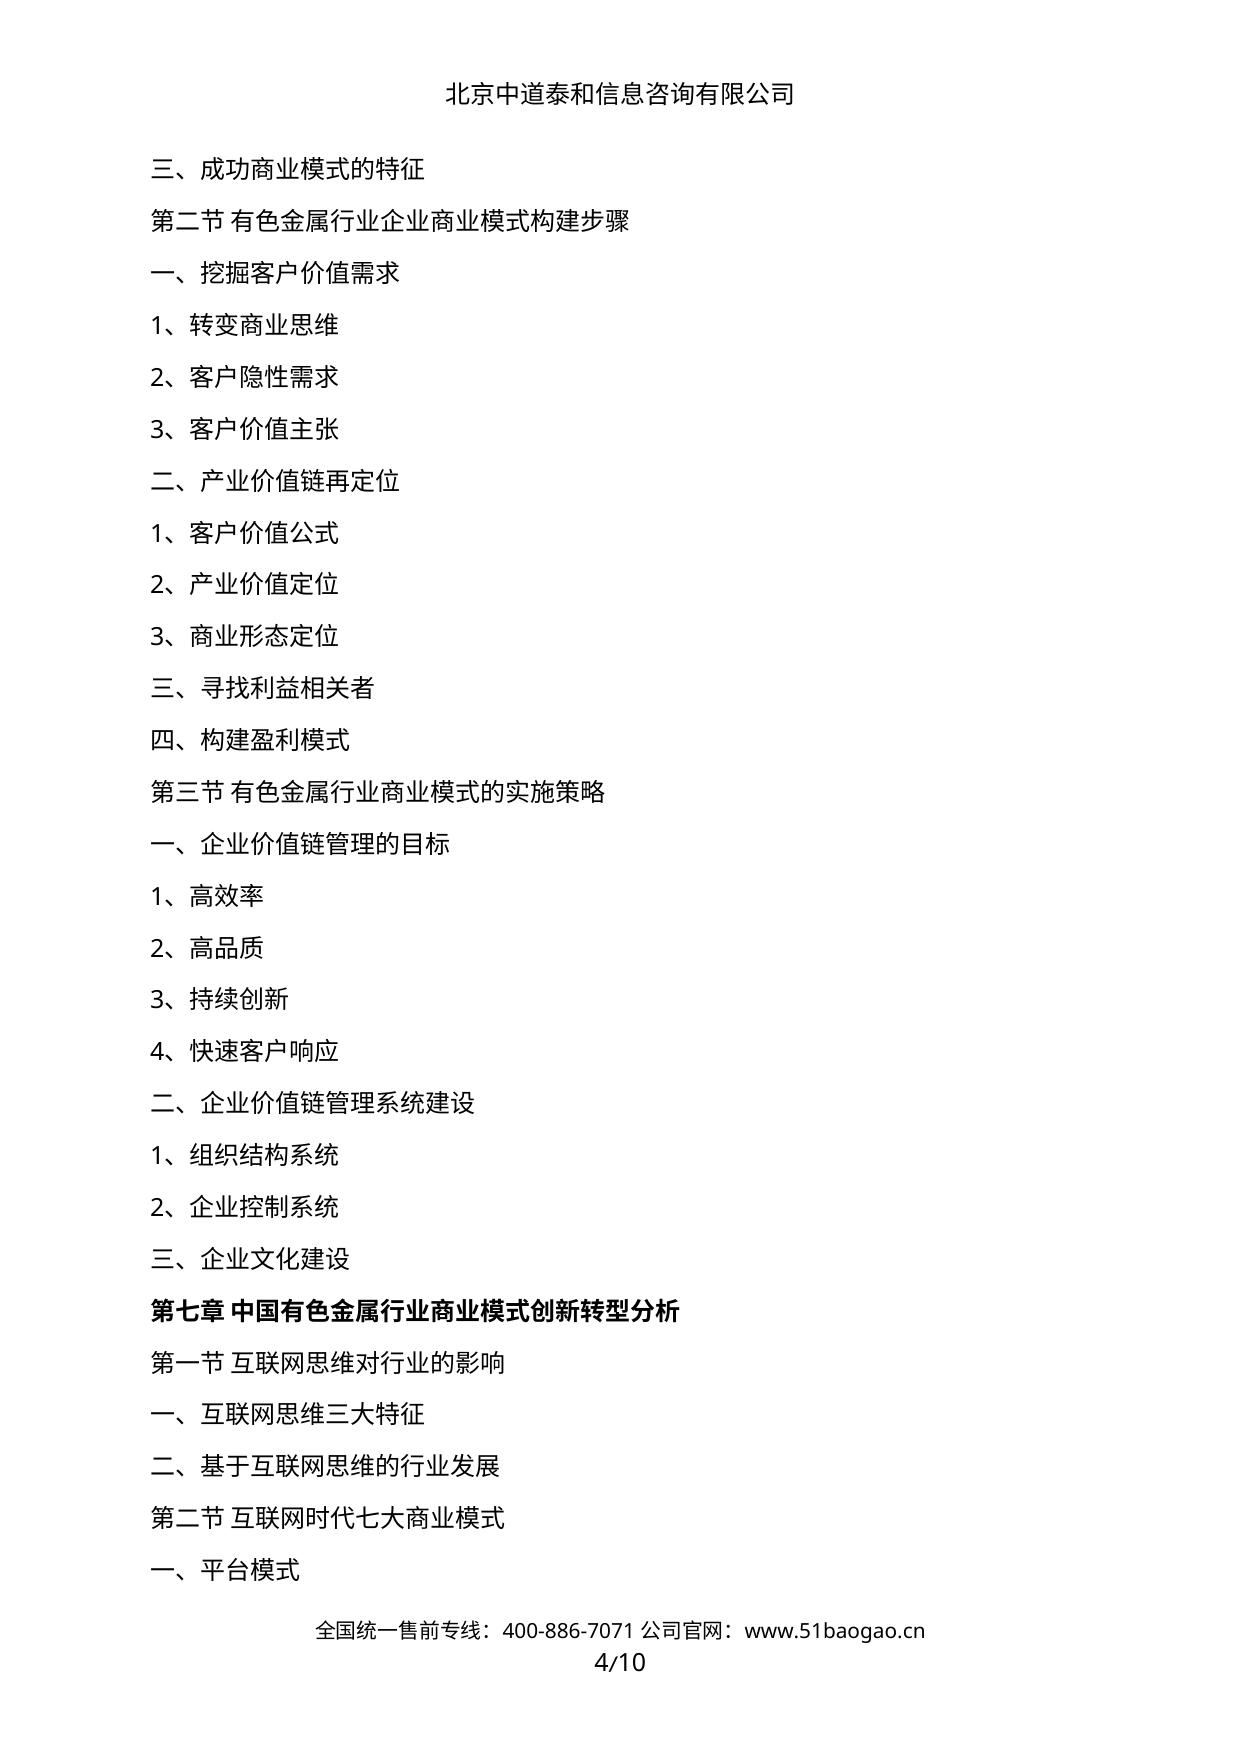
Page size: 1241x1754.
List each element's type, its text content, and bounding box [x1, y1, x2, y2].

text 3、持续创新 [150, 980, 1090, 1016]
text 二、企业价值链管理系统建设 [150, 1084, 1090, 1120]
text 2、客户隐性需求 [150, 357, 1090, 394]
text 3、客户价值主张 [150, 409, 1090, 446]
text 第二节 互联网时代七大商业模式 [150, 1499, 1090, 1535]
text 2、企业控制系统 [150, 1187, 1090, 1224]
text 二、基于互联网思维的行业发展 [150, 1447, 1090, 1483]
text 1、组织结构系统 [150, 1136, 1090, 1172]
text 1、客户价值公式 [150, 513, 1090, 549]
text 2、产业价值定位 [150, 565, 1090, 601]
text 三、企业文化建设 [150, 1239, 1090, 1276]
text 一、平台模式 [150, 1551, 1090, 1587]
text 三、成功商业模式的特征 [150, 150, 1090, 186]
text 第一节 互联网思维对行业的影响 [150, 1343, 1090, 1379]
text 第三节 有色金属行业商业模式的实施策略 [150, 772, 1090, 809]
text 第七章 中国有色金属行业商业模式创新转型分析 [150, 1291, 1090, 1327]
text 3、商业形态定位 [150, 617, 1090, 653]
text 1、转变商业思维 [150, 306, 1090, 342]
text 第二节 有色金属行业企业商业模式构建步骤 [150, 202, 1090, 238]
text 一、挖掘客户价值需求 [150, 254, 1090, 290]
text 1、高效率 [150, 876, 1090, 912]
text 三、寻找利益相关者 [150, 669, 1090, 705]
text 4、快速客户响应 [150, 1032, 1090, 1068]
text 二、产业价值链再定位 [150, 461, 1090, 497]
text 一、企业价值链管理的目标 [150, 824, 1090, 861]
text 一、互联网思维三大特征 [150, 1395, 1090, 1431]
text 四、构建盈利模式 [150, 721, 1090, 757]
text 2、高品质 [150, 928, 1090, 964]
